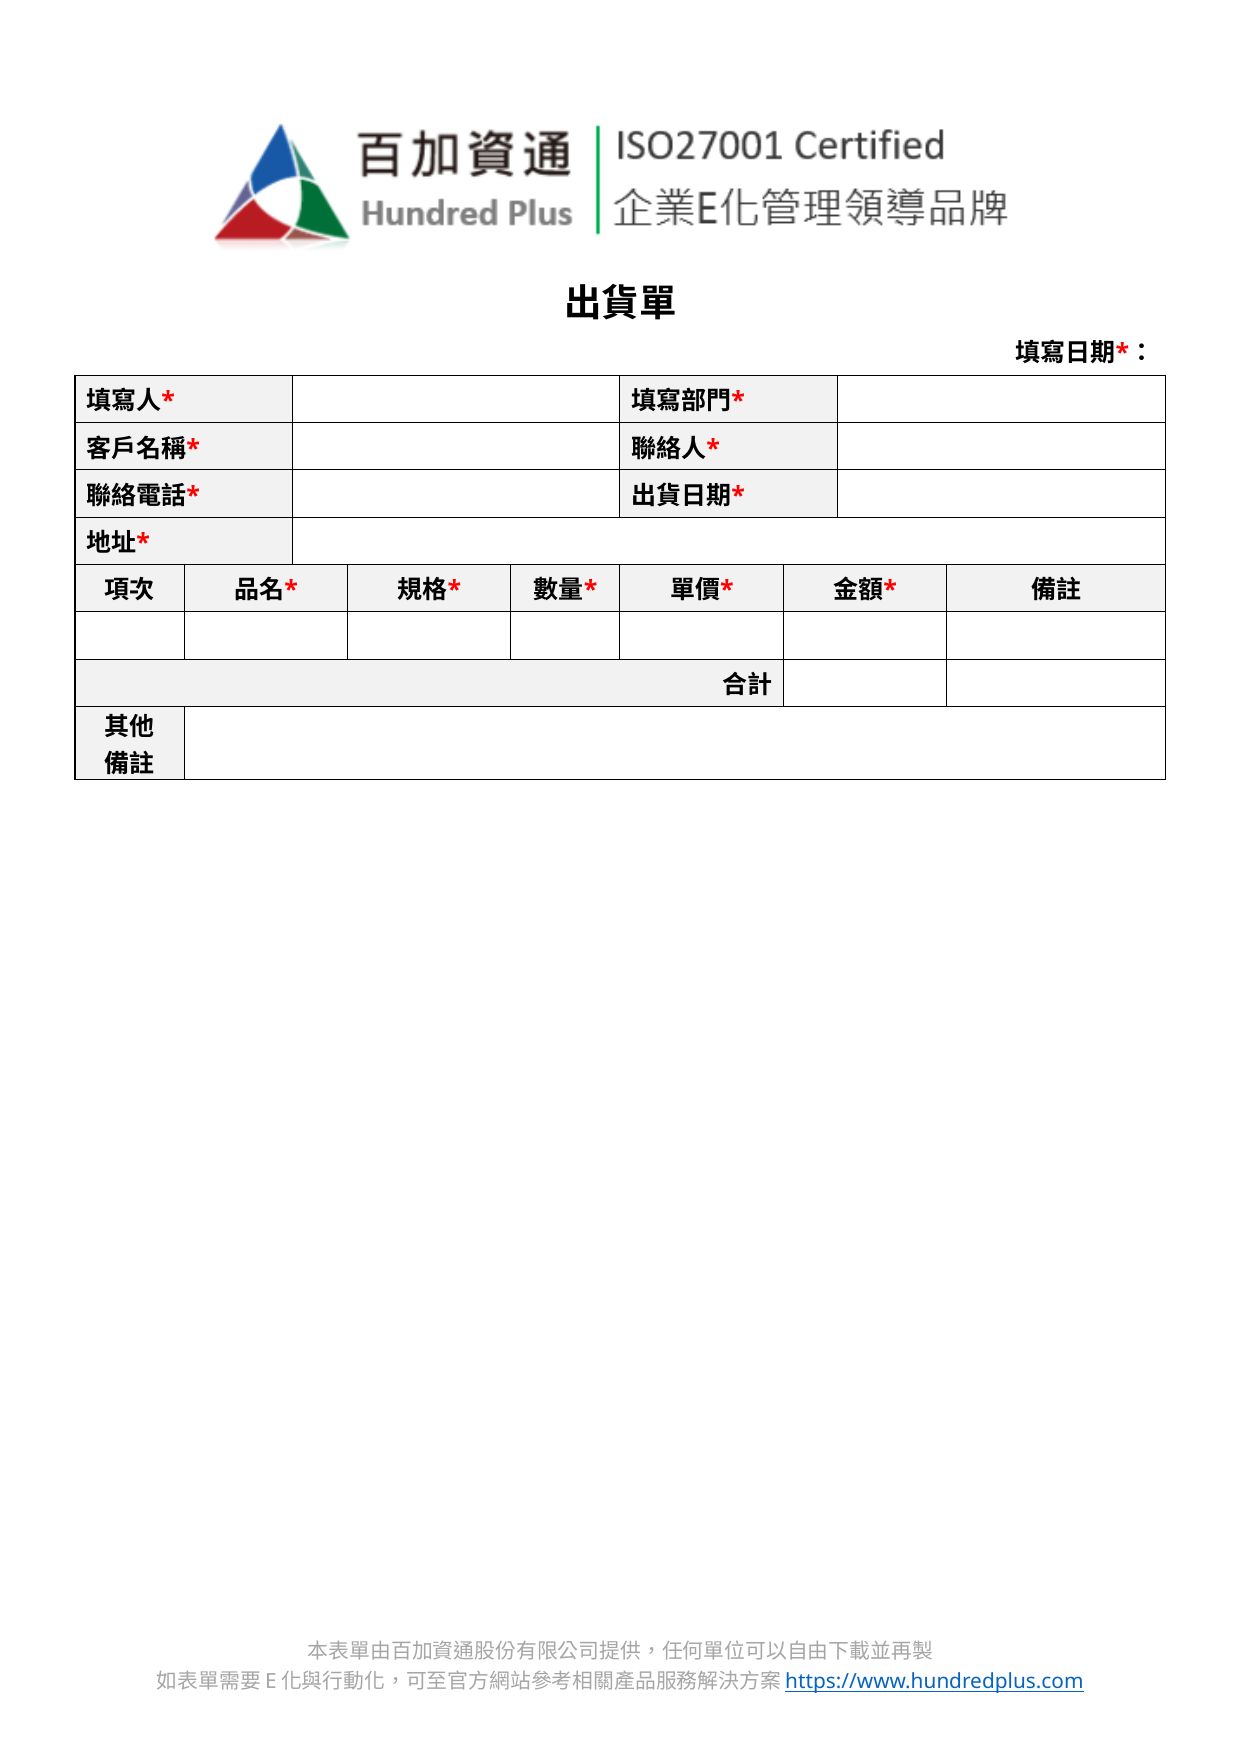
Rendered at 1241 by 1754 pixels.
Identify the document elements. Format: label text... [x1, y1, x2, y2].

table_cell [293, 376, 619, 422]
table_cell 出貨日期* [620, 470, 837, 517]
table_cell 品名* [185, 565, 347, 611]
table_cell [947, 660, 1165, 706]
table_cell 合計 [76, 660, 783, 706]
table_cell [838, 376, 1165, 422]
table_cell 備註 [947, 565, 1165, 611]
table_cell [293, 470, 619, 517]
picture [184, 88, 1056, 262]
table_cell [76, 612, 184, 658]
table_cell [293, 423, 619, 469]
table_cell 聯絡人* [620, 423, 837, 469]
table_cell 數量* [511, 565, 619, 611]
table_cell 填寫人* [76, 376, 292, 422]
table_cell 單價* [620, 565, 783, 611]
table_cell [838, 470, 1165, 517]
table_cell 填寫日期*： [75, 328, 1165, 375]
table_cell [838, 423, 1165, 469]
table_cell 金額* [784, 565, 946, 611]
table_cell [947, 612, 1165, 658]
table_cell [620, 612, 783, 658]
table_cell 聯絡電話* [76, 470, 292, 517]
table_cell 規格* [348, 565, 510, 611]
table_cell [348, 612, 510, 658]
table_cell [784, 660, 946, 706]
table_cell [185, 612, 347, 658]
table_cell [511, 612, 619, 658]
table_cell 項次 [76, 565, 184, 611]
table_cell 地址* [76, 518, 292, 564]
table_cell [784, 612, 946, 658]
table_cell 填寫部門* [620, 376, 837, 422]
table_cell 客戶名稱* [76, 423, 292, 469]
table_cell [293, 518, 1165, 564]
table_cell 其他 備註 [76, 707, 184, 779]
table_cell [185, 707, 1165, 779]
table_header 出貨單 [75, 273, 1165, 327]
